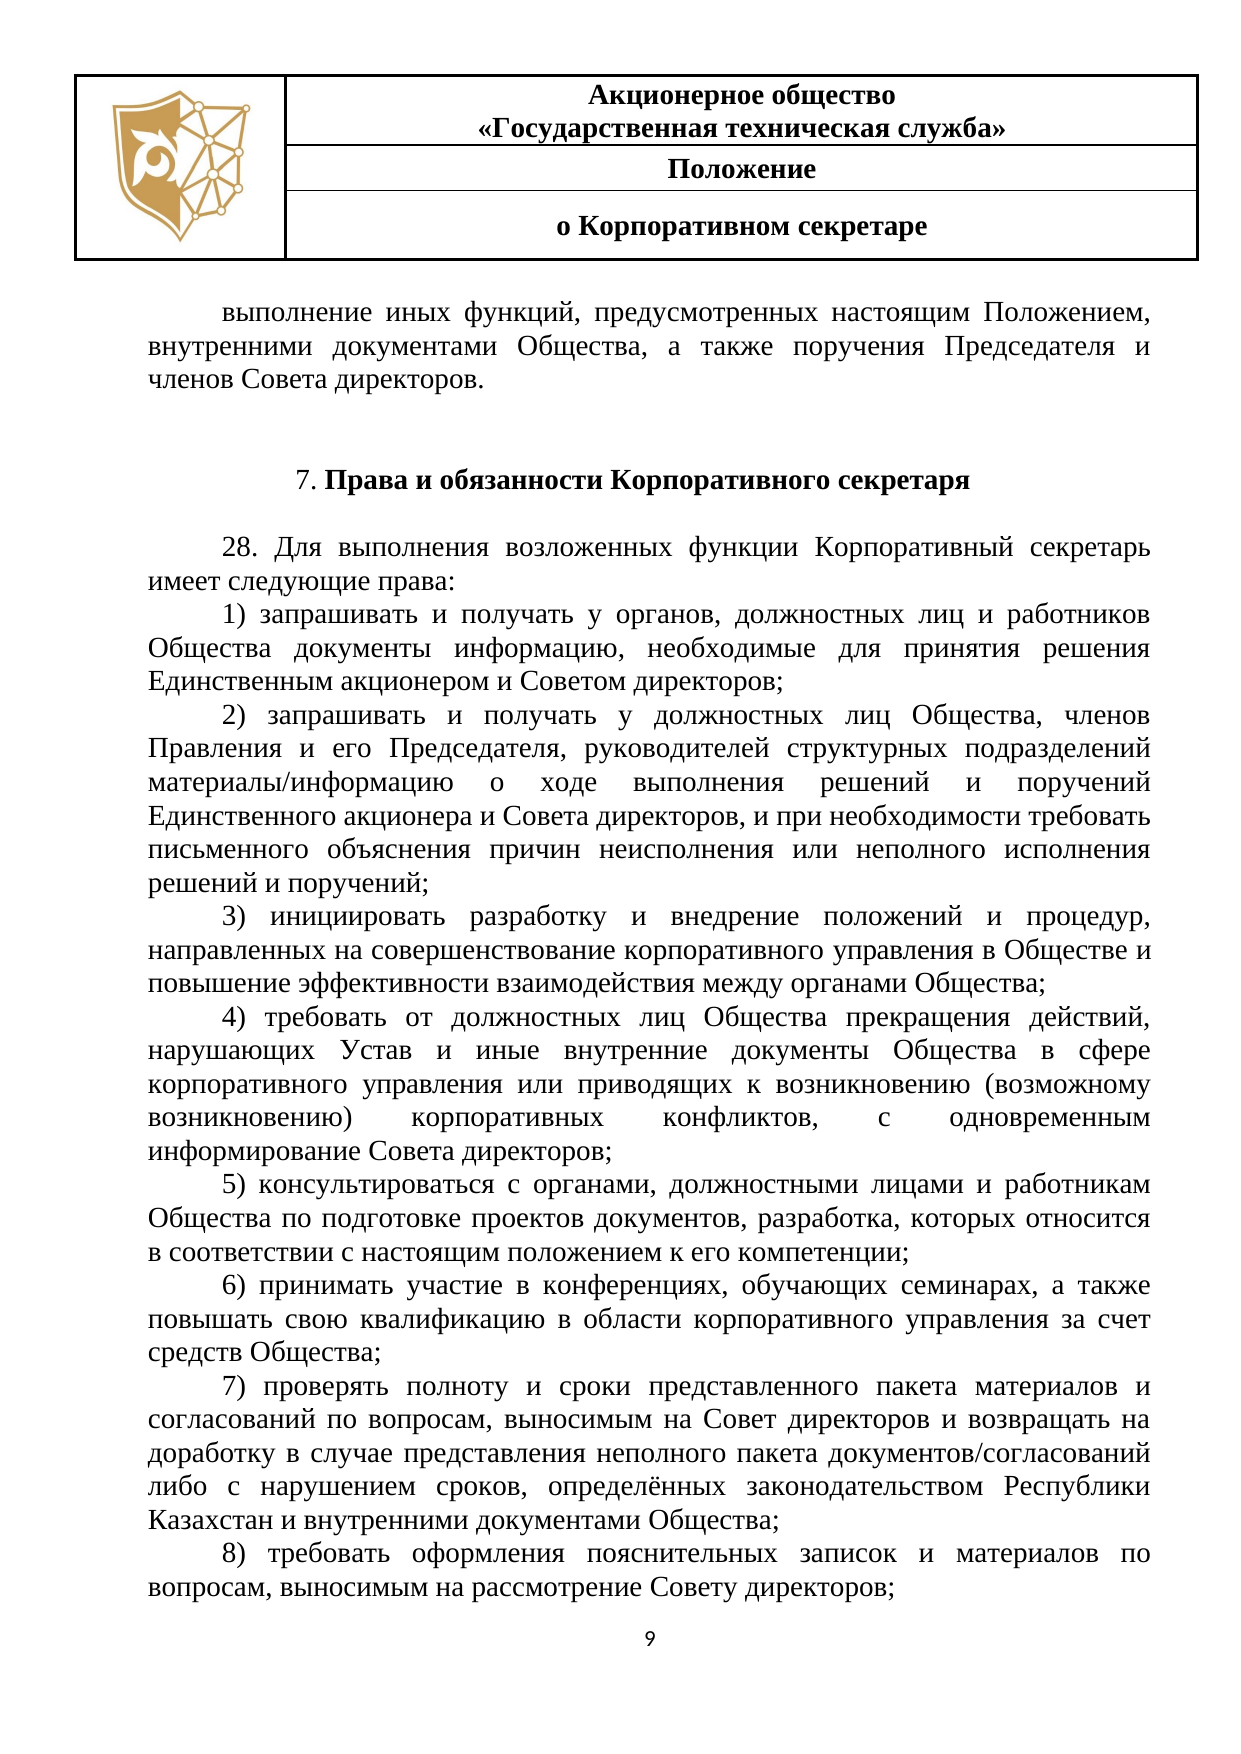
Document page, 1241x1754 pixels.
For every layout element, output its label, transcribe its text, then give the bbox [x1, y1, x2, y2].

text 2) запрашивать и получать у должностных лиц Общества, членов Правления и его Председателя, руководителей структурных подразделений материалы/информацию о ходе выполнения решений и поручений Единственного акционера и Совета директоров, и при необходимости требовать письменного объяснения причин неисполнения или неполного исполнения решений и поручений; [148, 697, 1152, 898]
text 8) требовать оформления пояснительных записок и материалов по вопросам, выносимым на рассмотрение Совету директоров; [148, 1536, 1152, 1603]
text 1) запрашивать и получать у органов, должностных лиц и работников Общества документы информацию, необходимые для принятия решения Единственным акционером и Советом директоров; [148, 596, 1152, 697]
text 5) консультироваться с органами, должностными лицами и работникам Общества по подготовке проектов документов, разработка, которых относится в соответствии с настоящим положением к его компетенции; [148, 1167, 1152, 1267]
text 4) требовать от должностных лиц Общества прекращения действий, нарушающих Устав и иные внутренние документы Общества в сфере корпоративного управления или приводящих к возникновению (возможному возникновению) корпоративных конфликтов, с одновременным информирование Совета директоров; [148, 999, 1152, 1167]
text выполнение иных функций, предусмотренных настоящим Положением, внутренними документами Общества, а также поручения Председателя и членов Совета директоров. [148, 294, 1152, 395]
text 3) инициировать разработку и внедрение положений и процедур, направленных на совершенствование корпоративного управления в Обществе и повышение эффективности взаимодействия между органами Общества; [148, 898, 1152, 999]
text 7. Права и обязанности Корпоративного секретаря [148, 462, 1152, 496]
picture [87, 77, 275, 258]
text 6) принимать участие в конференциях, обучающих семинарах, а также повышать свою квалификацию в области корпоративного управления за счет средств Общества; [148, 1267, 1152, 1368]
text 28. Для выполнения возложенных функции Корпоративный секретарь имеет следующие права: [148, 529, 1152, 596]
text 7) проверять полноту и сроки представленного пакета материалов и согласований по вопросам, выносимым на Совет директоров и возвращать на доработку в случае представления неполного пакета документов/согласований либо с нарушением сроков, определённых законодательством Республики Казахстан и внутренними документами Общества; [148, 1368, 1152, 1536]
